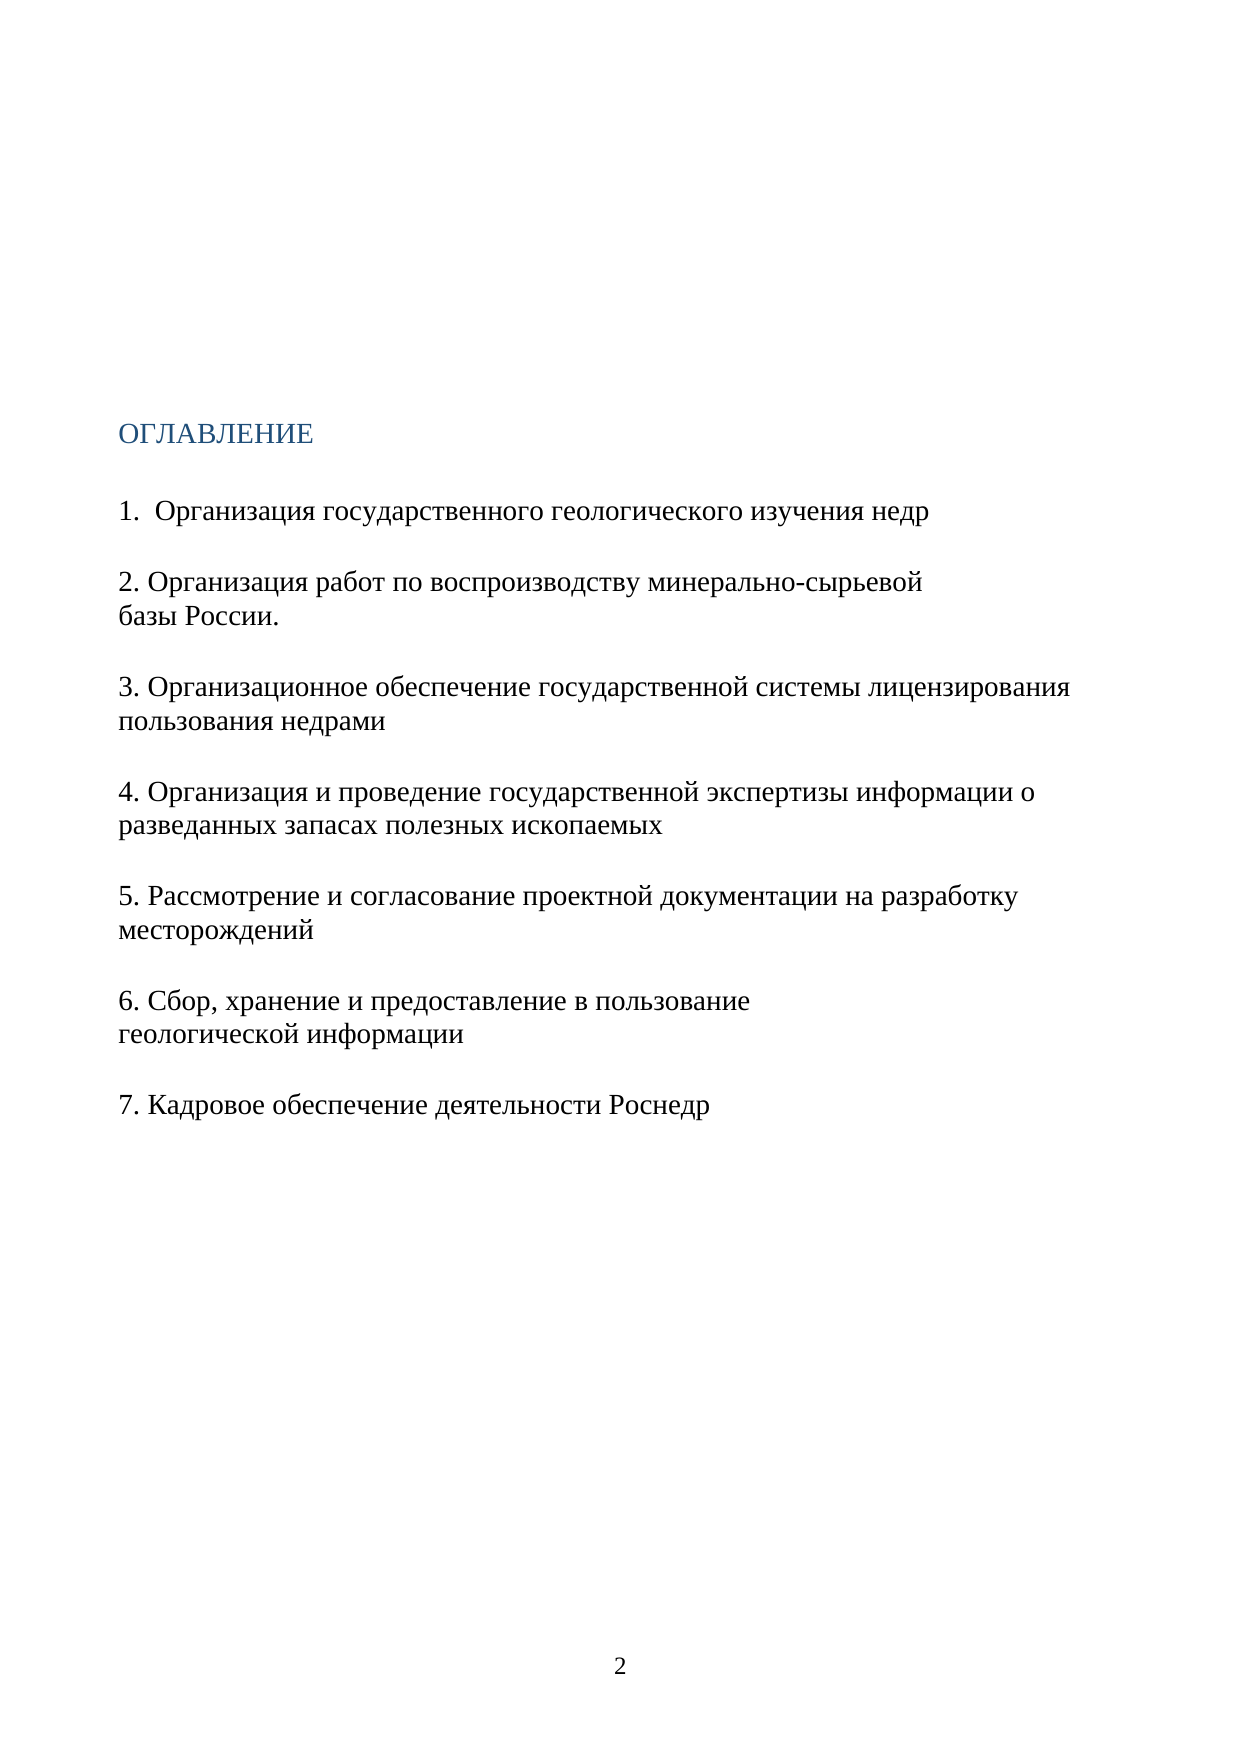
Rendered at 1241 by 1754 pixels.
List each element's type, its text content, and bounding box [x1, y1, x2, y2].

text 4. Организация и проведение государственной экспертизы информации о разведанных запасах полезных ископаемых 6 [118, 774, 1122, 841]
text 3. Организационное обеспечение государственной системы лицензирования пользования недрами 5 [118, 669, 1122, 736]
text 1. Организация государственного геологического изучения недр 3 [118, 493, 1122, 527]
text ОГЛАВЛЕНИЕ [118, 416, 1122, 449]
text 7. Кадровое обеспечение деятельности Роснедр 8 [118, 1087, 1122, 1121]
text 6. Сбор, хранение и предоставление в пользование геологической информации 7 [118, 983, 1122, 1050]
text 2. Организация работ по воспроизводству минерально-сырьевой базы России. 4 [118, 564, 1122, 632]
text 5. Рассмотрение и согласование проектной документации на разработку месторождений 6 [118, 878, 1122, 945]
